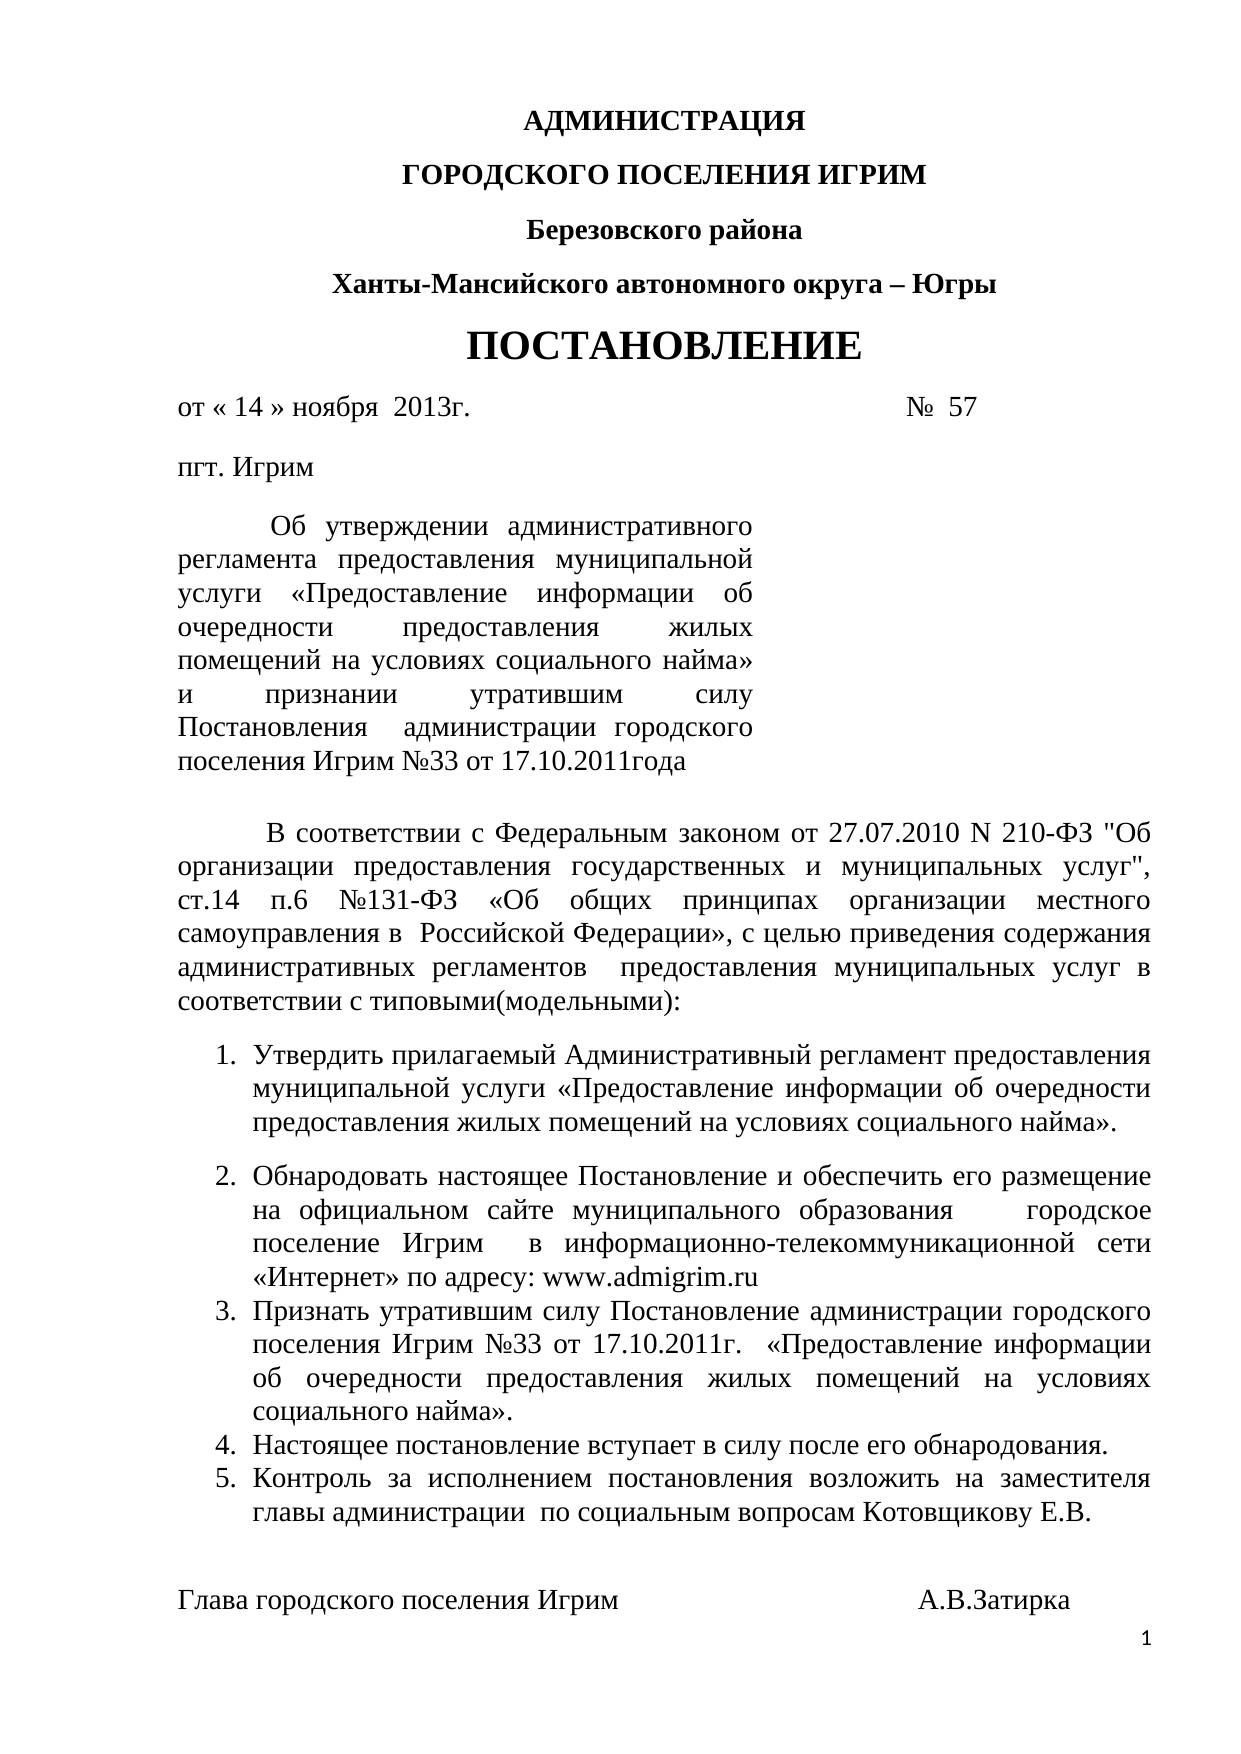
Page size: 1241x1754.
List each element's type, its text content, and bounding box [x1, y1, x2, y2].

list Контроль за исполнением постановления возложить на заместителя главы администрации по социальным вопросам Котовщикову Е.В. [215, 1460, 1152, 1527]
text ГОРОДСКОГО ПОСЕЛЕНИЯ ИГРИМ [177, 157, 1152, 191]
text Глава городского поселения Игрим А.В.Затирка [177, 1582, 1152, 1615]
text В соответствии с Федеральным законом от 27.07.2010 N 210-ФЗ "Об организации предоставления государственных и муниципальных услуг", ст.14 п.6 №131-ФЗ «Об общих принципах организации местного самоуправления в Российской Федерации», с целью приведения содержания административных регламентов предоставления муниципальных услуг в соответствии с типовыми(модельными): [177, 815, 1152, 1016]
text Ханты-Мансийского автономного округа – Югры [177, 266, 1152, 300]
text от « 14 » ноября 2013г. № 57 [177, 389, 1152, 423]
text ПОСТАНОВЛЕНИЕ [177, 321, 1152, 368]
list Обнародовать настоящее Постановление и обеспечить его размещение на официальном сайте муниципального образования городское поселение Игрим в информационно-телекоммуникационной сети «Интернет» по адресу: www.admigrim.ru [215, 1158, 1152, 1293]
text Об утверждении административного регламента предоставления муниципальной услуги «Предоставление информации об очередности предоставления жилых помещений на условиях социального найма» и признании утратившим силу Постановления администрации городского поселения Игрим №33 от 17.10.2011года [177, 508, 753, 776]
text АДМИНИСТРАЦИЯ [177, 103, 1152, 137]
list Утвердить прилагаемый Административный регламент предоставления муниципальной услуги «Предоставление информации об очередности предоставления жилых помещений на условиях социального найма». [215, 1037, 1152, 1138]
list Настоящее постановление вступает в силу после его обнародования. [215, 1427, 1152, 1460]
list Признать утратившим силу Постановление администрации городского поселения Игрим №33 от 17.10.2011г. «Предоставление информации об очередности предоставления жилых помещений на условиях социального найма». [215, 1293, 1152, 1427]
text пгт. Игрим [177, 449, 1152, 482]
text Березовского района [177, 212, 1152, 245]
